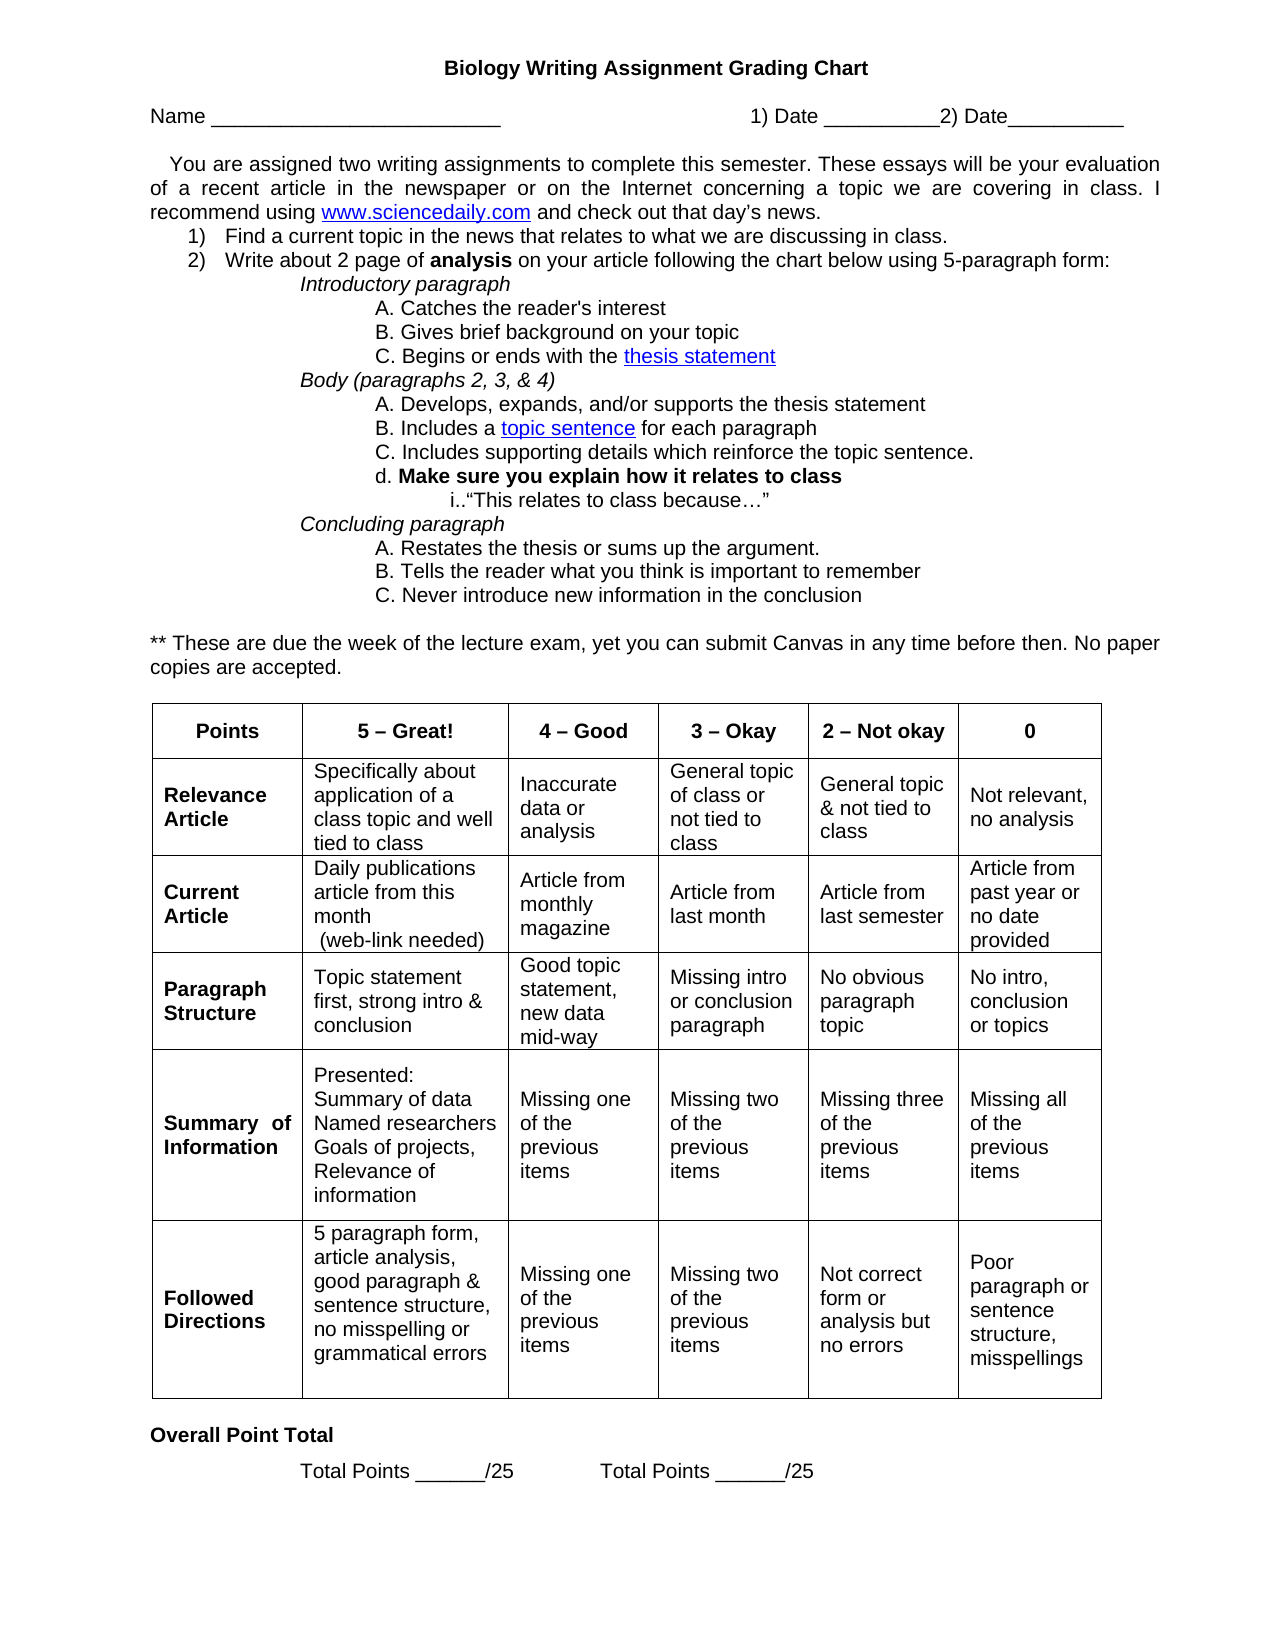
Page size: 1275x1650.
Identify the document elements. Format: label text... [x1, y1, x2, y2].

text A. Catches the reader's interest [300, 296, 1162, 320]
table_cell Topic statement first, strong intro & conclusion [303, 953, 508, 1049]
text d. Make sure you explain how it relates to class [300, 463, 1162, 487]
text Introductory paragraph [300, 272, 1162, 296]
text Concluding paragraph [300, 511, 1162, 535]
table_header 0 [959, 704, 1101, 758]
table_cell Specifically about application of a class topic and well tied to class [303, 759, 508, 855]
text C. Begins or ends with the thesis statement [300, 344, 1162, 368]
table_cell Article from past year or no date provided [959, 856, 1101, 952]
text Body (paragraphs 2, 3, & 4) [300, 368, 1162, 392]
text C. Never introduce new information in the conclusion [300, 583, 1162, 607]
table_cell Presented: Summary of data Named researchers Goals of projects, Relevance of information [303, 1050, 508, 1219]
table_cell Daily publications article from this month (web-link needed) [303, 856, 508, 952]
text Biology Writing Assignment Grading Chart [150, 56, 1162, 80]
text C. Includes supporting details which reinforce the topic sentence. [300, 439, 1162, 463]
text B. Includes a topic sentence for each paragraph [300, 416, 1162, 439]
table_cell Paragraph Structure [153, 953, 302, 1049]
table_header 5 – Great! [303, 704, 508, 758]
subtitle Write about 2 page of analysis on your article following the chart below using 5-paragraph form: [187, 248, 1162, 272]
table_cell Poor paragraph or sentence structure, misspellings [959, 1221, 1101, 1398]
table_cell General topic & not tied to class [809, 759, 958, 855]
table_cell Inaccurate data or analysis [509, 759, 658, 855]
table_header 4 – Good [509, 704, 658, 758]
table_cell Followed Directions [153, 1221, 302, 1398]
text B. Tells the reader what you think is important to remember [300, 559, 1162, 583]
table_cell Article from monthly magazine [509, 856, 658, 952]
text i..“This relates to class because…” [300, 487, 1162, 511]
table_header Points [153, 704, 302, 758]
table_cell Not relevant, no analysis [959, 759, 1101, 855]
table_cell Summary of Information [153, 1050, 302, 1219]
table_cell Article from last semester [809, 856, 958, 952]
text B. Gives brief background on your topic [300, 320, 1162, 344]
text A. Develops, expands, and/or supports the thesis statement [300, 392, 1162, 416]
subtitle Overall Point Total [150, 1423, 1162, 1447]
subtitle Name _________________________ 1) Date __________2) Date__________ [150, 104, 1162, 128]
subtitle You are assigned two writing assignments to complete this semester. These essays will be your evaluation of a recent article in the newspaper or on the Internet concerning a topic we are covering in class. I recommend using www.sciencedaily.com and check out that day’s news. [150, 152, 1162, 224]
subtitle Find a current topic in the news that relates to what we are discussing in class. [187, 224, 1162, 248]
table_cell Not correct form or analysis but no errors [809, 1221, 958, 1398]
table_cell No intro, conclusion or topics [959, 953, 1101, 1049]
table_header 2 – Not okay [809, 704, 958, 758]
table_cell Missing one of the previous items [509, 1050, 658, 1219]
table_cell Good topic statement, new data mid-way [509, 953, 658, 1049]
text A. Restates the thesis or sums up the argument. [300, 535, 1162, 559]
table_cell Missing intro or conclusion paragraph [659, 953, 808, 1049]
subtitle Total Points ______/25 Total Points ______/25 [150, 1459, 1162, 1483]
table_cell 5 paragraph form, article analysis, good paragraph & sentence structure, no misspelling or grammatical errors [303, 1221, 508, 1398]
table_header 3 – Okay [659, 704, 808, 758]
table_cell Relevance Article [153, 759, 302, 855]
table_cell Missing one of the previous items [509, 1221, 658, 1398]
table_cell Missing all of the previous items [959, 1050, 1101, 1219]
table_cell Missing three of the previous items [809, 1050, 958, 1219]
table_cell General topic of class or not tied to class [659, 759, 808, 855]
table_cell Article from last month [659, 856, 808, 952]
table_cell Missing two of the previous items [659, 1050, 808, 1219]
subtitle ** These are due the week of the lecture exam, yet you can submit Canvas in any time before then. No paper copies are accepted. [150, 631, 1162, 679]
table_cell No obvious paragraph topic [809, 953, 958, 1049]
table_cell Missing two of the previous items [659, 1221, 808, 1398]
table_cell Current Article [153, 856, 302, 952]
